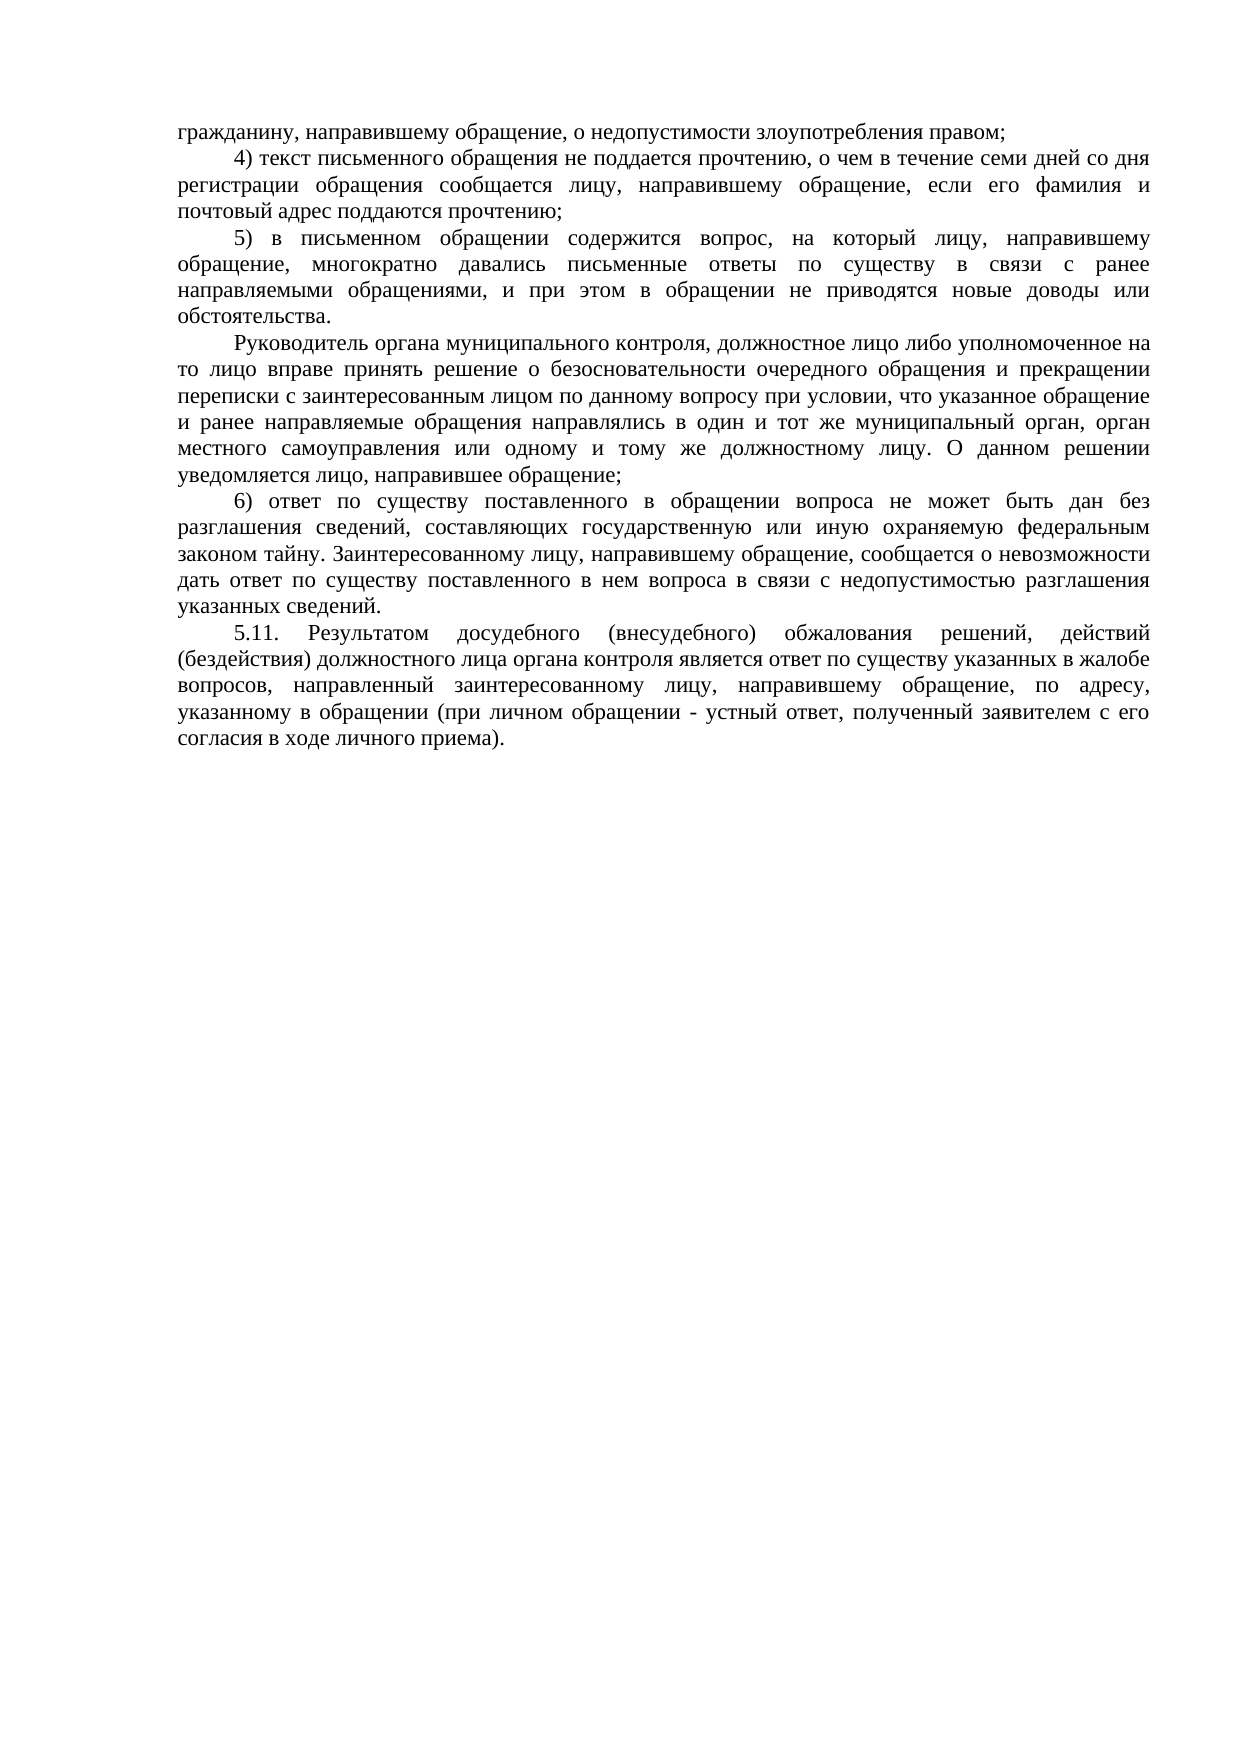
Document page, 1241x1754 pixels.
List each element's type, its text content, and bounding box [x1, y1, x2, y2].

text Руководитель органа муниципального контроля, должностное лицо либо уполномоченное на то лицо вправе принять решение о безосновательности очередного обращения и прекращении переписки с заинтересованным лицом по данному вопросу при условии, что указанное обращение и ранее направляемые обращения направлялись в один и тот же муниципальный орган, орган местного самоуправления или одному и тому же должностному лицу. О данном решении уведомляется лицо, направившее обращение; [177, 329, 1152, 487]
text 6) ответ по существу поставленного в обращении вопроса не может быть дан без разглашения сведений, составляющих государственную или иную охраняемую федеральным законом тайну. Заинтересованному лицу, направившему обращение, сообщается о невозможности дать ответ по существу поставленного в нем вопроса в связи с недопустимостью разглашения указанных сведений. [177, 487, 1152, 619]
text 5) в письменном обращении содержится вопрос, на который лицу, направившему обращение, многократно давались письменные ответы по существу в связи с ранее направляемыми обращениями, и при этом в обращении не приводятся новые доводы или обстоятельства. [177, 223, 1152, 329]
text 4) текст письменного обращения не поддается прочтению, о чем в течение семи дней со дня регистрации обращения сообщается лицу, направившему обращение, если его фамилия и почтовый адрес поддаются прочтению; [177, 144, 1152, 223]
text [177, 118, 1152, 144]
text 5.11. Результатом досудебного (внесудебного) обжалования решений, действий (бездействия) должностного лица органа контроля является ответ по существу указанных в жалобе вопросов, направленный заинтересованному лицу, направившему обращение, по адресу, указанному в обращении (при личном обращении - устный ответ, полученный заявителем с его согласия в ходе личного приема). [177, 619, 1152, 751]
